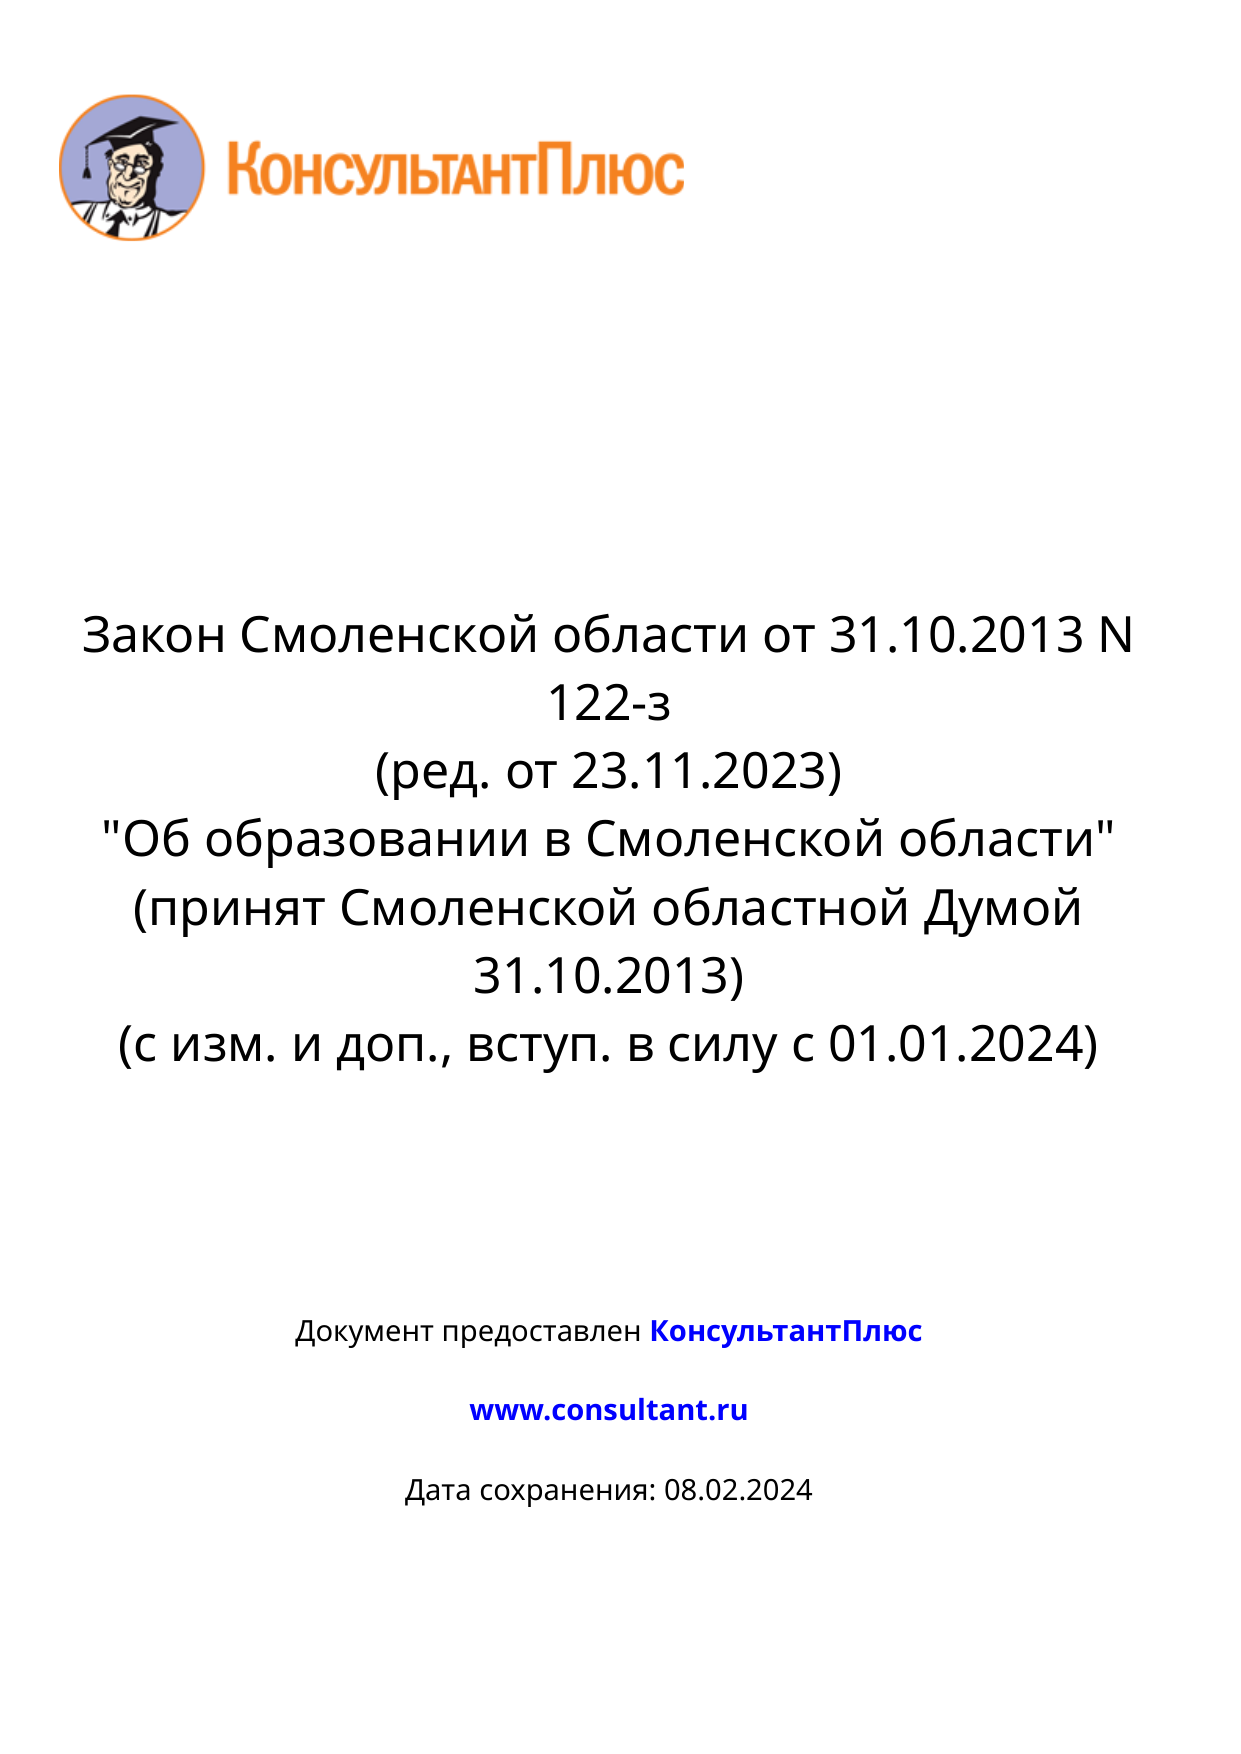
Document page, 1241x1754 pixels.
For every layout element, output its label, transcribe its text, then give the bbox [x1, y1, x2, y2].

picture [59, 93, 684, 243]
table_header [51, 88, 1167, 403]
table_cell Закон Смоленской области от 31.10.2013 N 122-з (ред. от 23.11.2023) "Об образовании в Смоленской области" (принят Смоленской областной Думой 31.10.2013) (с изм. и доп., вступ. в силу с 01.01.2024) [51, 403, 1167, 1272]
table_cell Документ предоставлен КонсультантПлюс www.consultant.ru Дата сохранения: 08.02.2024 [51, 1272, 1167, 1587]
